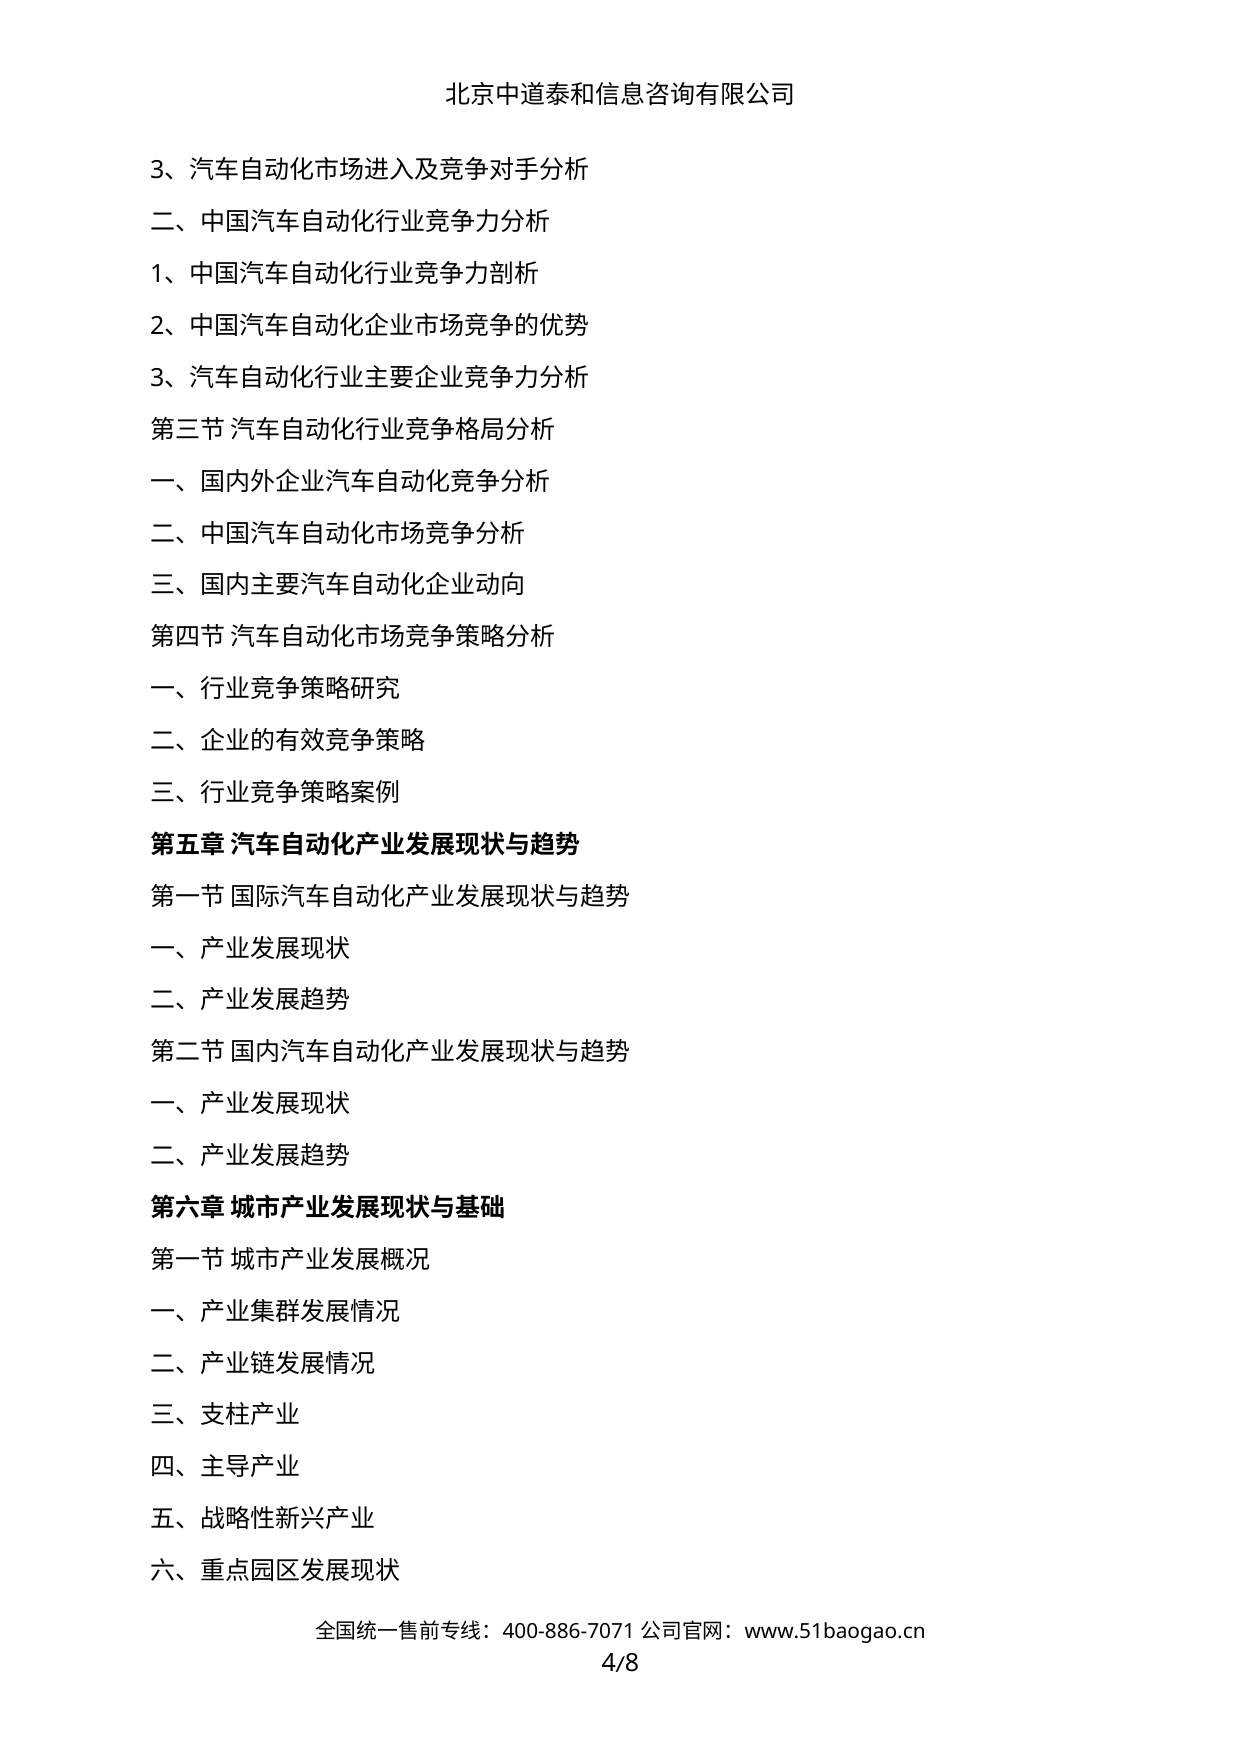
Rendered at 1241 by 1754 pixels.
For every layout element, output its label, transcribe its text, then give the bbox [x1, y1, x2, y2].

text 一、国内外企业汽车自动化竞争分析 [150, 461, 1090, 497]
text 三、支柱产业 [150, 1395, 1090, 1431]
text 二、产业发展趋势 [150, 980, 1090, 1016]
text 二、企业的有效竞争策略 [150, 721, 1090, 757]
text 一、产业发展现状 [150, 928, 1090, 964]
text 第六章 城市产业发展现状与基础 [150, 1187, 1090, 1224]
text 三、行业竞争策略案例 [150, 772, 1090, 809]
text 四、主导产业 [150, 1447, 1090, 1483]
text 第三节 汽车自动化行业竞争格局分析 [150, 409, 1090, 446]
text 3、汽车自动化市场进入及竞争对手分析 [150, 150, 1090, 186]
text 第五章 汽车自动化产业发展现状与趋势 [150, 824, 1090, 861]
text 2、中国汽车自动化企业市场竞争的优势 [150, 306, 1090, 342]
text 3、汽车自动化行业主要企业竞争力分析 [150, 357, 1090, 394]
text 一、行业竞争策略研究 [150, 669, 1090, 705]
text 二、中国汽车自动化行业竞争力分析 [150, 202, 1090, 238]
text 1、中国汽车自动化行业竞争力剖析 [150, 254, 1090, 290]
text 一、产业集群发展情况 [150, 1291, 1090, 1327]
text 二、产业发展趋势 [150, 1136, 1090, 1172]
text 第四节 汽车自动化市场竞争策略分析 [150, 617, 1090, 653]
text 第一节 国际汽车自动化产业发展现状与趋势 [150, 876, 1090, 912]
text 第一节 城市产业发展概况 [150, 1239, 1090, 1276]
text 第二节 国内汽车自动化产业发展现状与趋势 [150, 1032, 1090, 1068]
text 一、产业发展现状 [150, 1084, 1090, 1120]
text 二、中国汽车自动化市场竞争分析 [150, 513, 1090, 549]
text 五、战略性新兴产业 [150, 1499, 1090, 1535]
text 二、产业链发展情况 [150, 1343, 1090, 1379]
text 三、国内主要汽车自动化企业动向 [150, 565, 1090, 601]
text 六、重点园区发展现状 [150, 1551, 1090, 1587]
